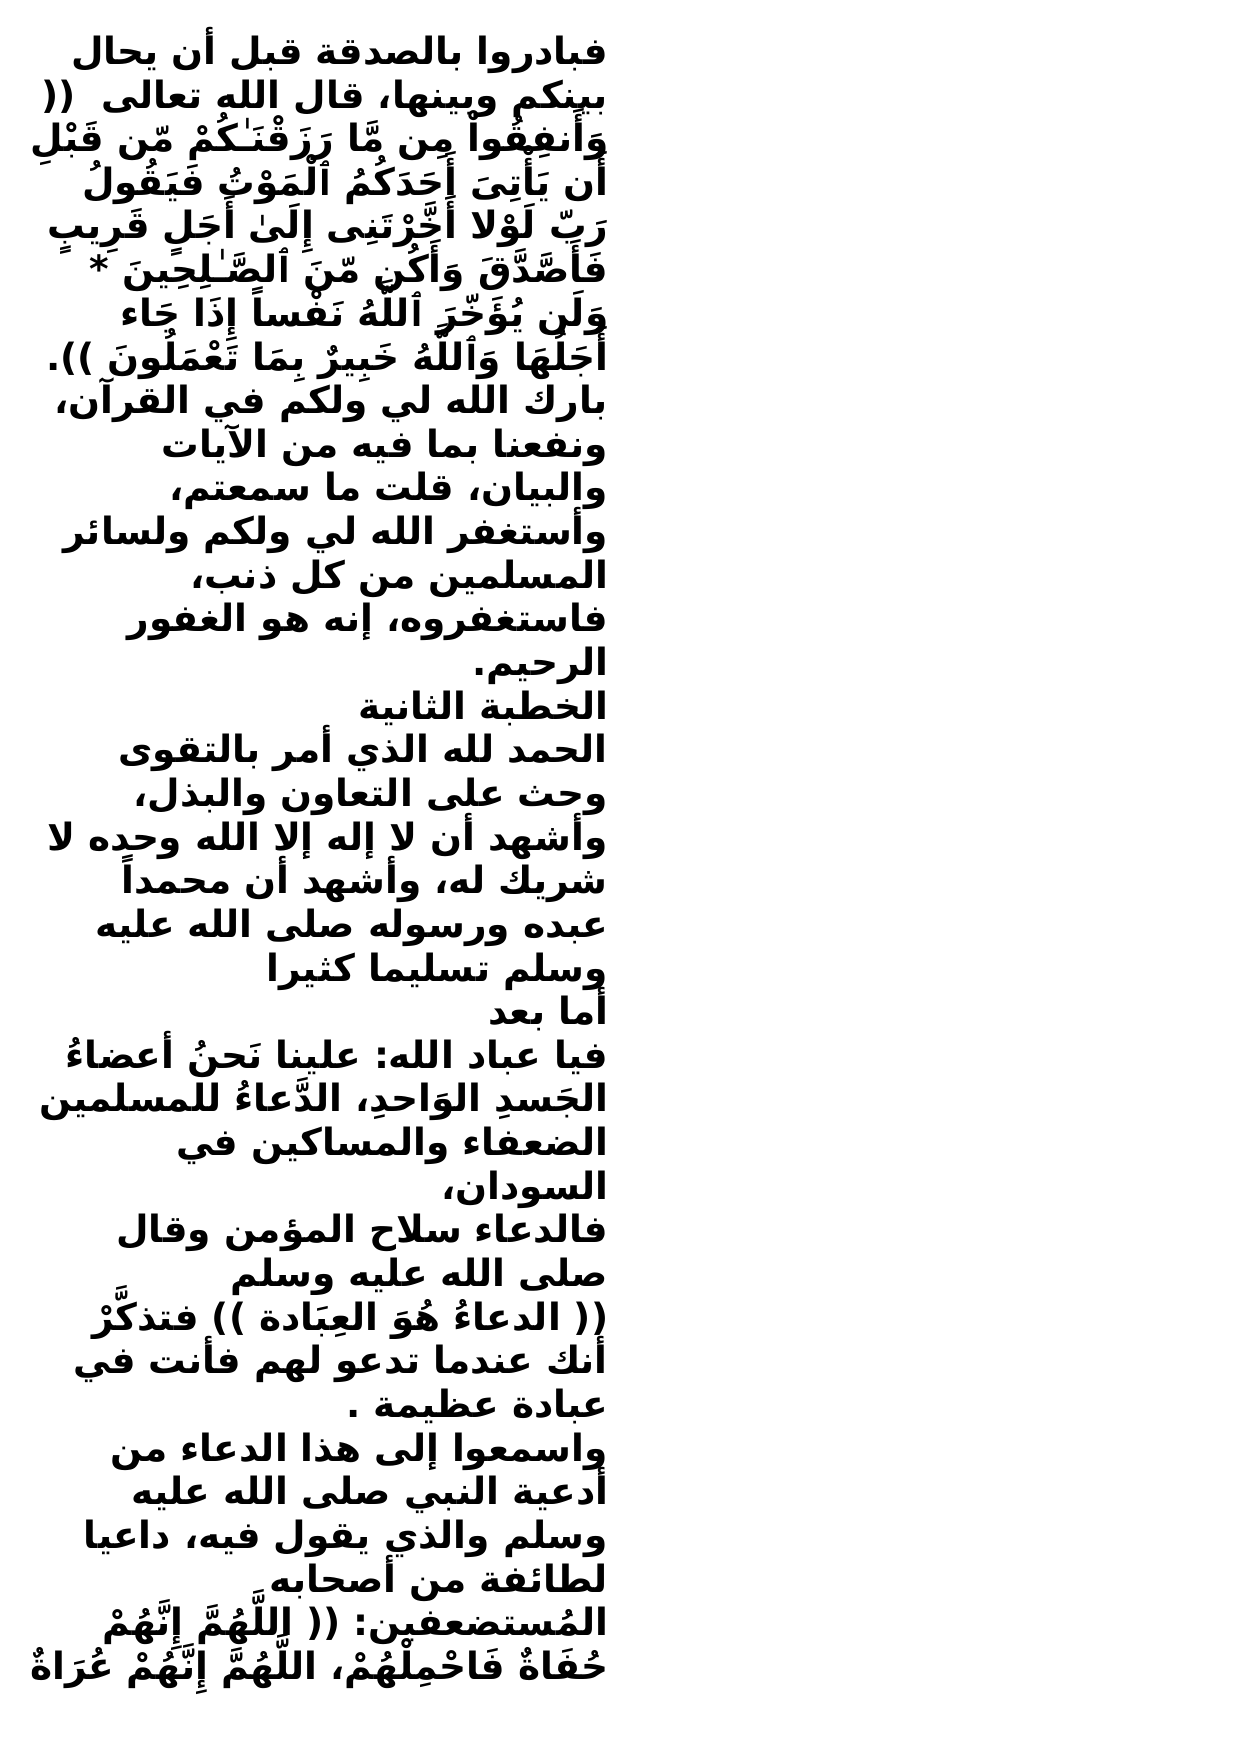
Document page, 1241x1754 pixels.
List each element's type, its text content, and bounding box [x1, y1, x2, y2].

text الخطبة الثانية [29, 684, 608, 728]
text بارك الله لي ولكم في القرآن، ونفعنا بما فيه من الآيات والبيان، قلت ما سمعتم، وأستغفر الله لي ولكم ولسائر المسلمين من كل ذنب، فاستغفروه، إنه هو الغفور الرحيم. [29, 379, 608, 684]
text أما بعد [29, 990, 608, 1033]
text فيا عباد الله: علينا نَحنُ أعضاءُ الجَسدِ الوَاحدِ، الدَّعاءُ للمسلمين الضعفاء والمساكين في السودان، [29, 1033, 608, 1208]
text الحمد لله الذي أمر بالتقوى وحث على التعاون والبذل، وأشهد أن لا إله إلا الله وحده لا شريك له، وأشهد أن محمداً عبده ورسوله صلى الله عليه وسلم تسليما كثيرا [29, 728, 608, 990]
text فالدعاء سلاح المؤمن وقال صلى الله عليه وسلم (( الدعاءُ هُوَ العِبَادة )) فتذكَّرْ أنك عندما تدعو لهم فأنت في عبادة عظيمة . [29, 1208, 608, 1426]
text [29, 1426, 608, 1688]
text فبادروا بالصدقة قبل أن يحال بينكم وبينها، قال الله تعالى (( وَأَنفِقُواْ مِن مَّا رَزَقْنَـٰكُمْ مّن قَبْلِ أَن يَأْتِىَ أَحَدَكُمُ ٱلْمَوْتُ فَيَقُولُ رَبّ لَوْلا أَخَّرْتَنِى إِلَىٰ أَجَلٍ قَرِيبٍ فَأَصَّدَّقَ وَأَكُن مّنَ ٱلصَّـٰلِحِينَ * وَلَن يُؤَخّرَ ٱللَّهُ نَفْساً إِذَا جَاء أَجَلُهَا وَٱللَّهُ خَبِيرٌ بِمَا تَعْمَلُونَ )). [29, 29, 608, 379]
